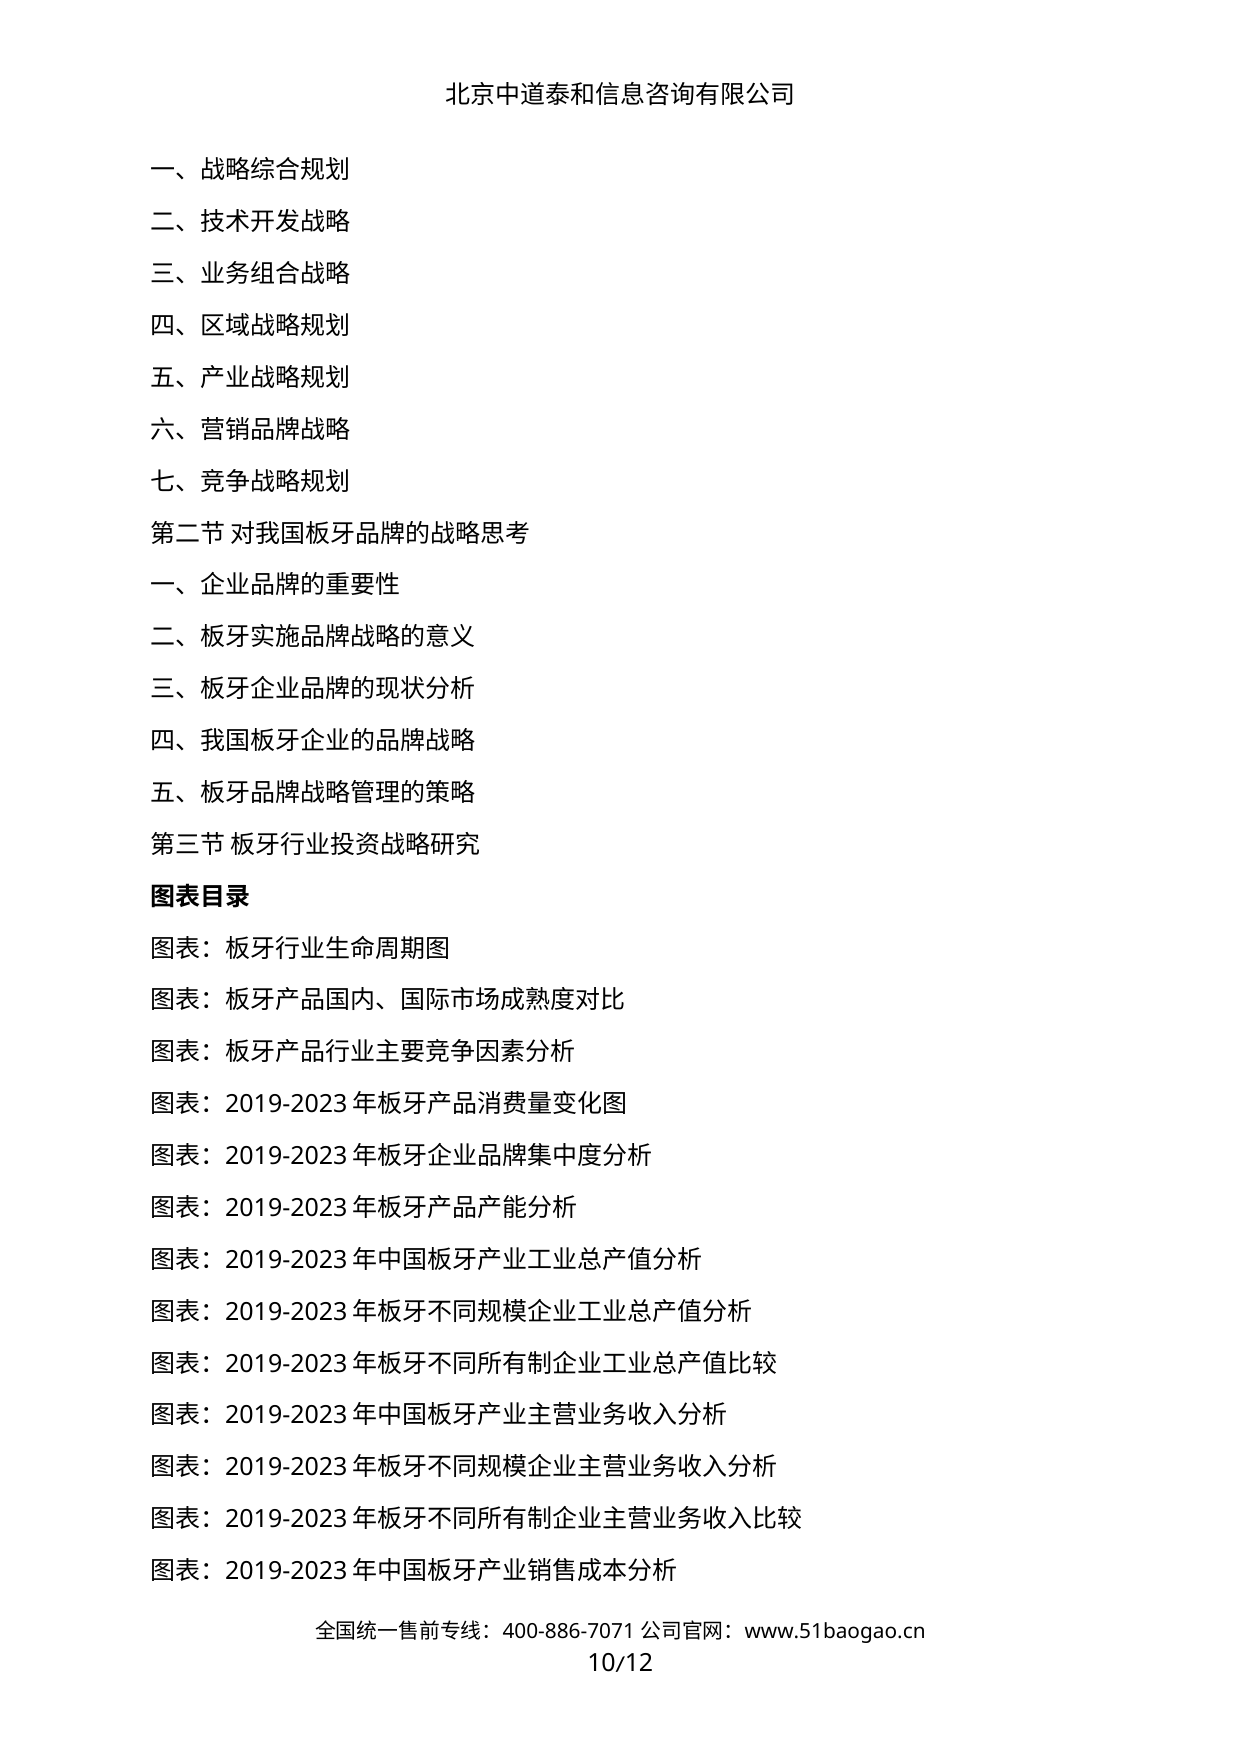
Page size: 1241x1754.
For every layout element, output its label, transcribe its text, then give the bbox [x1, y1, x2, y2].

text 七、竞争战略规划 [150, 461, 1090, 497]
text 图表：2019-2023年中国板牙产业工业总产值分析 [150, 1239, 1090, 1276]
text 三、板牙企业品牌的现状分析 [150, 669, 1090, 705]
text 四、区域战略规划 [150, 306, 1090, 342]
text 一、企业品牌的重要性 [150, 565, 1090, 601]
text 五、产业战略规划 [150, 357, 1090, 394]
text 三、业务组合战略 [150, 254, 1090, 290]
text 二、板牙实施品牌战略的意义 [150, 617, 1090, 653]
text 一、战略综合规划 [150, 150, 1090, 186]
text 图表目录 [150, 876, 1090, 912]
text 图表：2019-2023年板牙产品消费量变化图 [150, 1084, 1090, 1120]
text 第三节 板牙行业投资战略研究 [150, 824, 1090, 861]
text 五、板牙品牌战略管理的策略 [150, 772, 1090, 809]
text 图表：2019-2023年中国板牙产业主营业务收入分析 [150, 1395, 1090, 1431]
text 图表：2019-2023年板牙不同规模企业工业总产值分析 [150, 1291, 1090, 1327]
text 图表：板牙行业生命周期图 [150, 928, 1090, 964]
text 图表：2019-2023年板牙企业品牌集中度分析 [150, 1136, 1090, 1172]
text 图表：2019-2023年中国板牙产业销售成本分析 [150, 1551, 1090, 1587]
text 图表：2019-2023年板牙不同所有制企业工业总产值比较 [150, 1343, 1090, 1379]
text 图表：板牙产品国内、国际市场成熟度对比 [150, 980, 1090, 1016]
text 图表：2019-2023年板牙产品产能分析 [150, 1187, 1090, 1224]
text 图表：板牙产品行业主要竞争因素分析 [150, 1032, 1090, 1068]
text 图表：2019-2023年板牙不同所有制企业主营业务收入比较 [150, 1499, 1090, 1535]
text 图表：2019-2023年板牙不同规模企业主营业务收入分析 [150, 1447, 1090, 1483]
text 四、我国板牙企业的品牌战略 [150, 721, 1090, 757]
text 二、技术开发战略 [150, 202, 1090, 238]
text 第二节 对我国板牙品牌的战略思考 [150, 513, 1090, 549]
text 六、营销品牌战略 [150, 409, 1090, 446]
